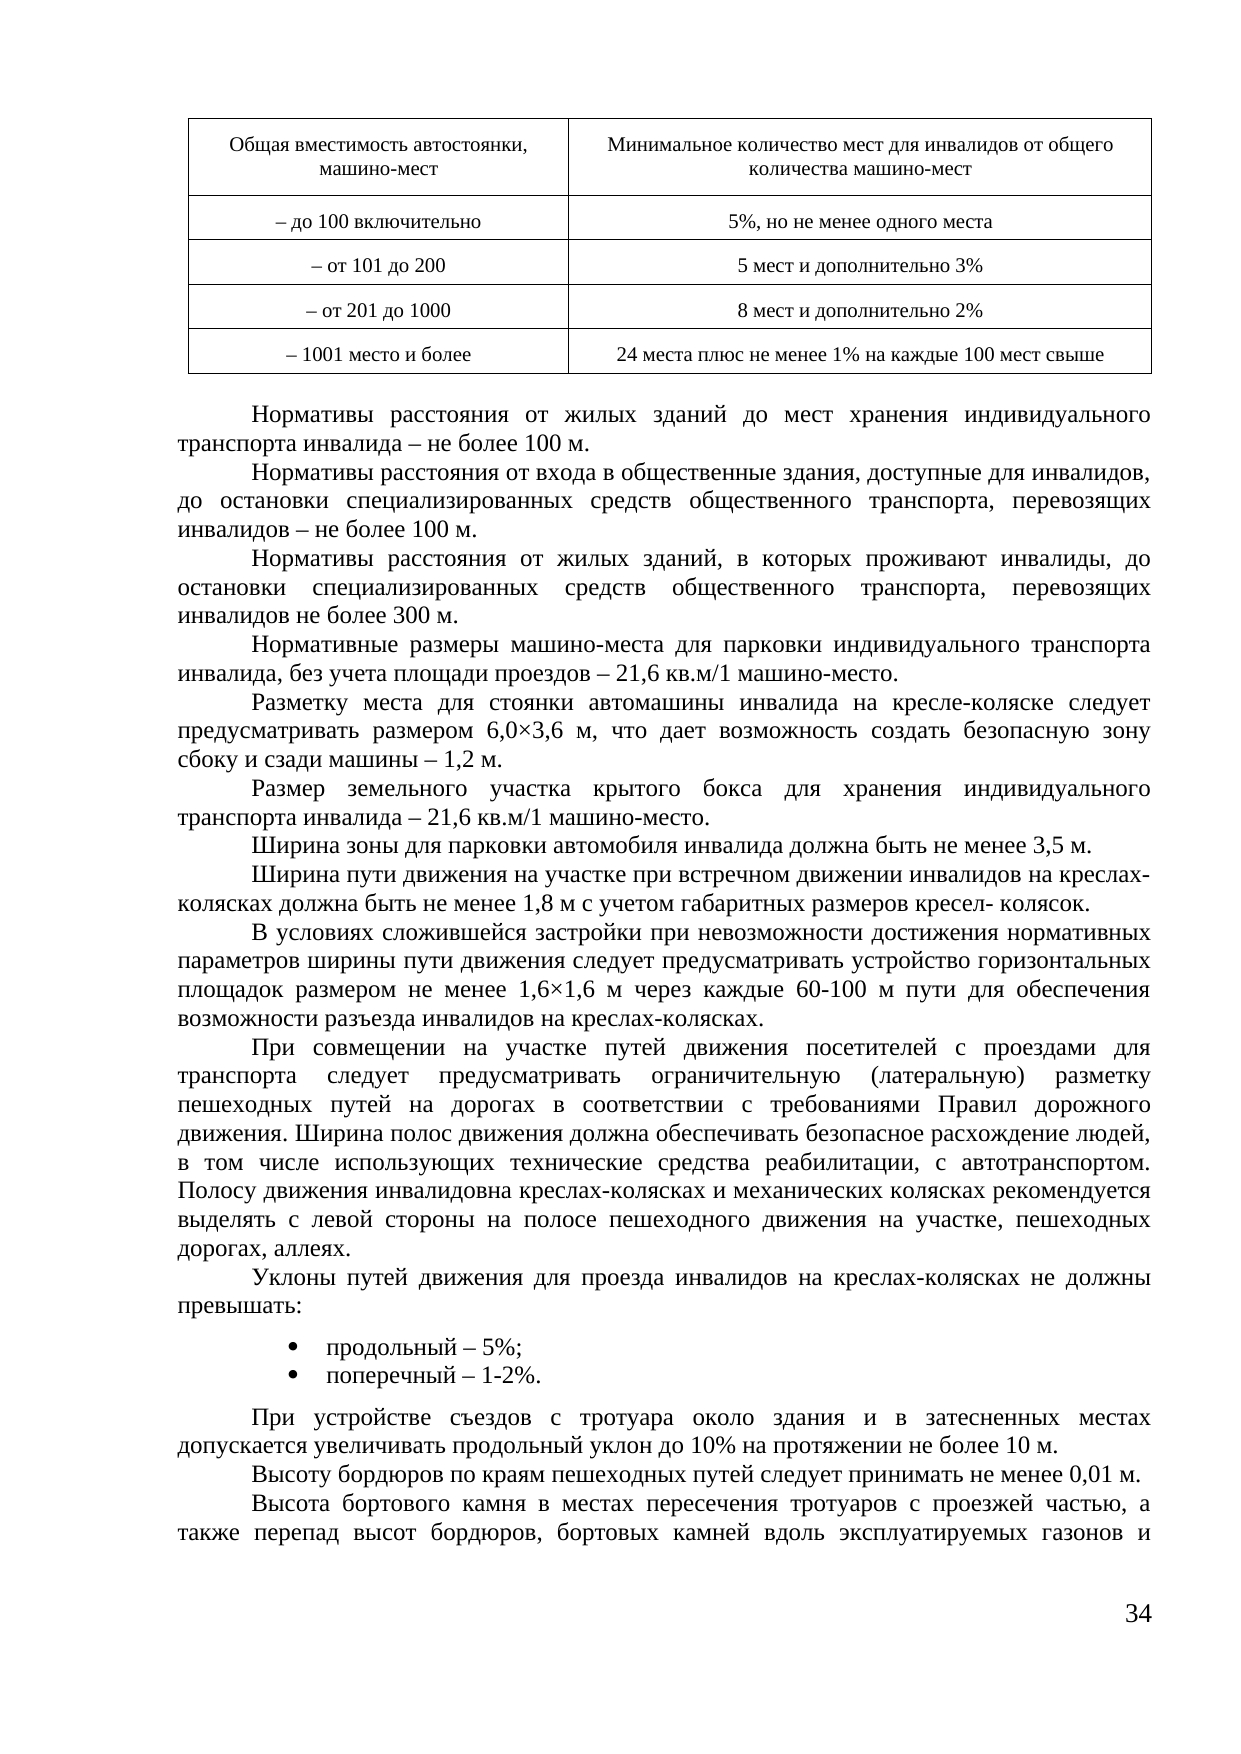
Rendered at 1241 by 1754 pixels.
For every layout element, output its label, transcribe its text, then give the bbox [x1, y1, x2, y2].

text Ширина зоны для парковки автомобиля инвалида должна быть не менее 3,5 м. [177, 830, 1152, 859]
text Нормативные размеры машино-места для парковки индивидуального транспорта инвалида, без учета площади проездов – 21,6 кв.м/1 машино-место. [177, 629, 1152, 687]
text Уклоны путей движения для проезда инвалидов на креслах-колясках не должны превышать: [177, 1262, 1152, 1319]
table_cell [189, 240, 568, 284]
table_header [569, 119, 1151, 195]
text Нормативы расстояния от жилых зданий до мест хранения индивидуального транспорта инвалида – не более 100 м. [177, 399, 1152, 457]
text Ширина пути движения на участке при встречном движении инвалидов на креслах-колясках должна быть не менее 1,8 м с учетом габаритных размеров кресел- колясок. [177, 859, 1152, 917]
text Нормативы расстояния от жилых зданий, в которых проживают инвалиды, до остановки специализированных средств общественного транспорта, перевозящих инвалидов не более 300 м. [177, 543, 1152, 629]
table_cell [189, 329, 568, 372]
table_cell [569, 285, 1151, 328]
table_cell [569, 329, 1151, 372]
text В условиях сложившейся застройки при невозможности достижения нормативных параметров ширины пути движения следует предусматривать устройство горизонтальных площадок размером не менее 1,6×1,6 м через каждые 60-100 м пути для обеспечения возможности разъезда инвалидов на креслах-колясках. [177, 917, 1152, 1032]
text Размер земельного участка крытого бокса для хранения индивидуального транспорта инвалида – 21,6 кв.м/1 машино-место. [177, 773, 1152, 830]
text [177, 1488, 1152, 1545]
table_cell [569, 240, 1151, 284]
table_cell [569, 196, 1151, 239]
text При совмещении на участке путей движения посетителей с проездами для транспорта следует предусматривать ограничительную (латеральную) разметку пешеходных путей на дорогах в соответствии с требованиями Правил дорожного движения. Ширина полос движения должна обеспечивать безопасное расхождение людей, в том числе использующих технические средства реабилитации, с автотранспортом. Полосу движения инвалидовна креслах-колясках и механических колясках рекомендуется выделять с левой стороны на полосе пешеходного движения на участке, пешеходных дорогах, аллеях. [177, 1032, 1152, 1262]
text поперечный – 1-2%. [288, 1360, 1152, 1389]
text Нормативы расстояния от входа в общественные здания, доступные для инвалидов, до остановки специализированных средств общественного транспорта, перевозящих инвалидов – не более 100 м. [177, 457, 1152, 543]
text Высоту бордюров по краям пешеходных путей следует принимать не менее 0,01 м. [177, 1459, 1152, 1488]
text Разметку места для стоянки автомашины инвалида на кресле-коляске следует предусматривать размером 6,0×3,6 м, что дает возможность создать безопасную зону сбоку и сзади машины – 1,2 м. [177, 687, 1152, 773]
text продольный – 5%; [288, 1332, 1152, 1360]
text При устройстве съездов с тротуара около здания и в затесненных местах допускается увеличивать продольный уклон до 10% на протяжении не более 10 м. [177, 1402, 1152, 1459]
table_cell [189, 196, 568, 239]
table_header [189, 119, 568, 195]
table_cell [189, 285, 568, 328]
